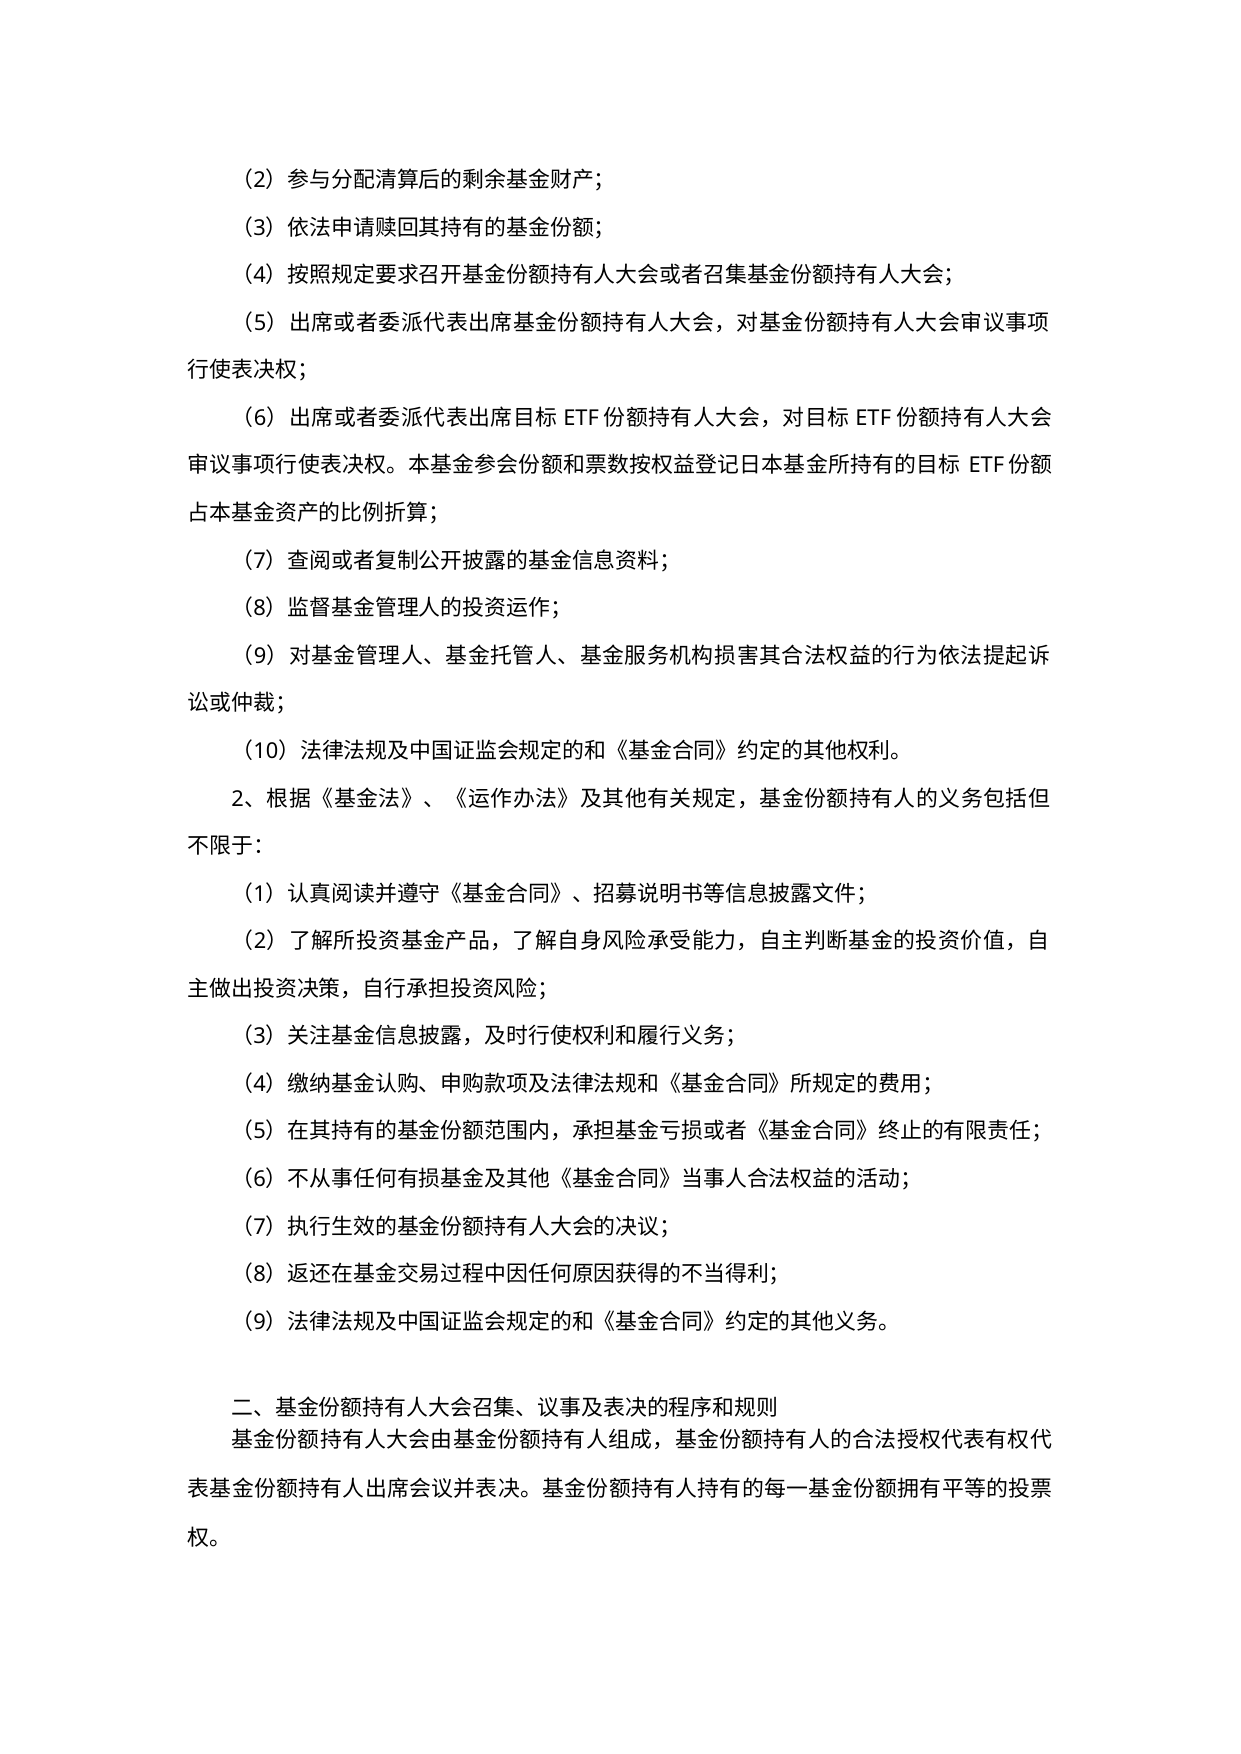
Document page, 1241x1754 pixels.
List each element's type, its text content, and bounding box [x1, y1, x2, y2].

text （9）法律法规及中国证监会规定的和《基金合同》约定的其他义务。 [187, 1304, 1053, 1336]
text （3）关注基金信息披露，及时行使权利和履行义务； [187, 1018, 1053, 1050]
text （4）按照规定要求召开基金份额持有人大会或者召集基金份额持有人大会； [187, 257, 1053, 289]
text （2）参与分配清算后的剩余基金财产； [187, 162, 1053, 194]
text （5）出席或者委派代表出席基金份额持有人大会，对基金份额持有人大会审议事项行使表决权； [187, 305, 1053, 384]
text （5）在其持有的基金份额范围内，承担基金亏损或者《基金合同》终止的有限责任； [187, 1113, 1053, 1145]
text 基金份额持有人大会由基金份额持有人组成，基金份额持有人的合法授权代表有权代表基金份额持有人出席会议并表决。基金份额持有人持有的每一基金份额拥有平等的投票权。 [187, 1422, 1053, 1552]
text 2、根据《基金法》、《运作办法》及其他有关规定，基金份额持有人的义务包括但不限于： [187, 781, 1053, 860]
text （1）认真阅读并遵守《基金合同》、招募说明书等信息披露文件； [187, 876, 1053, 907]
text （3）依法申请赎回其持有的基金份额； [187, 209, 1053, 241]
text （6）不从事任何有损基金及其他《基金合同》当事人合法权益的活动； [187, 1161, 1053, 1193]
text （8）返还在基金交易过程中因任何原因获得的不当得利； [187, 1256, 1053, 1288]
text （9）对基金管理人、基金托管人、基金服务机构损害其合法权益的行为依法提起诉讼或仲裁； [187, 638, 1053, 717]
text （2）了解所投资基金产品，了解自身风险承受能力，自主判断基金的投资价值，自主做出投资决策，自行承担投资风险； [187, 923, 1053, 1002]
text （10）法律法规及中国证监会规定的和《基金合同》约定的其他权利。 [187, 733, 1053, 765]
text （7）查阅或者复制公开披露的基金信息资料； [187, 543, 1053, 574]
text （8）监督基金管理人的投资运作； [187, 590, 1053, 622]
text 二、基金份额持有人大会召集、议事及表决的程序和规则 [187, 1389, 1053, 1422]
text （4）缴纳基金认购、申购款项及法律法规和《基金合同》所规定的费用； [187, 1066, 1053, 1098]
text （7）执行生效的基金份额持有人大会的决议； [187, 1209, 1053, 1241]
text （6）出席或者委派代表出席目标ETF份额持有人大会，对目标ETF份额持有人大会审议事项行使表决权。本基金参会份额和票数按权益登记日本基金所持有的目标ETF份额占本基金资产的比例折算； [187, 400, 1053, 527]
